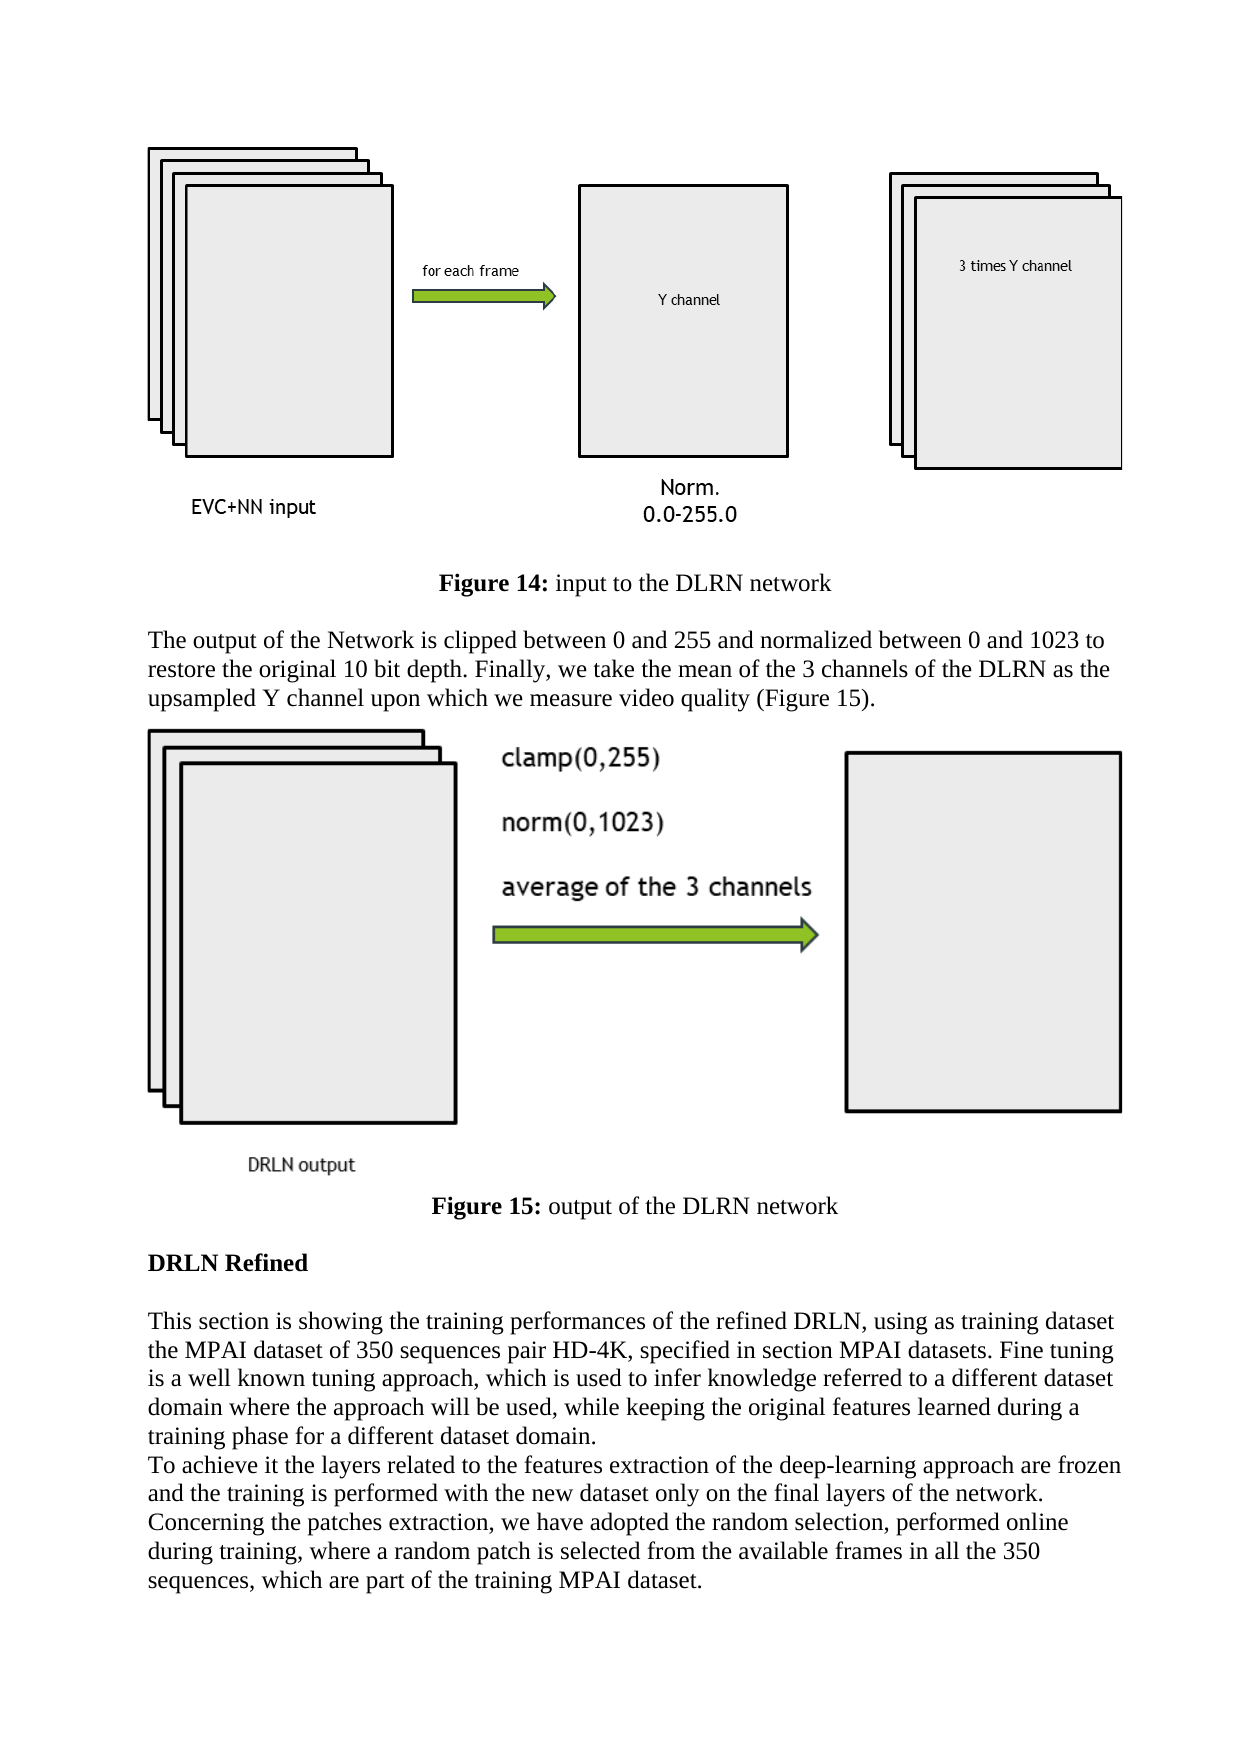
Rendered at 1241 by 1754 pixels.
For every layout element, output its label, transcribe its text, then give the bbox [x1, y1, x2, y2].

picture [147, 147, 1123, 540]
text DRLN Refined [148, 1248, 1122, 1277]
text Concerning the patches extraction, we have adopted the random selection, performed online during training, where a random patch is selected from the available frames in all the 350 sequences, which are part of the training MPAI dataset. [148, 1507, 1122, 1593]
text To achieve it the layers related to the features extraction of the deep-learning approach are frozen and the training is performed with the new dataset only on the final layers of the network. [148, 1450, 1122, 1507]
text This section is showing the training performances of the refined DRLN, using as training dataset the MPAI dataset of 350 sequences pair HD-4K, specified in section MPAI datasets. Fine tuning is a well known tuning approach, which is used to infer knowledge referred to a different dataset domain where the approach will be used, while keeping the original features learned during a training phase for a different dataset domain. [148, 1306, 1122, 1450]
text Figure 14: input to the DLRN network [148, 568, 1122, 597]
text Figure 15: output of the DLRN network [148, 1191, 1122, 1220]
text The output of the Network is clipped between 0 and 255 and normalized between 0 and 1023 to restore the original 10 bit depth. Finally, we take the mean of the 3 channels of the DLRN as the upsampled Y channel upon which we measure video quality (Figure 15). [148, 626, 1122, 711]
picture [147, 711, 1123, 1191]
